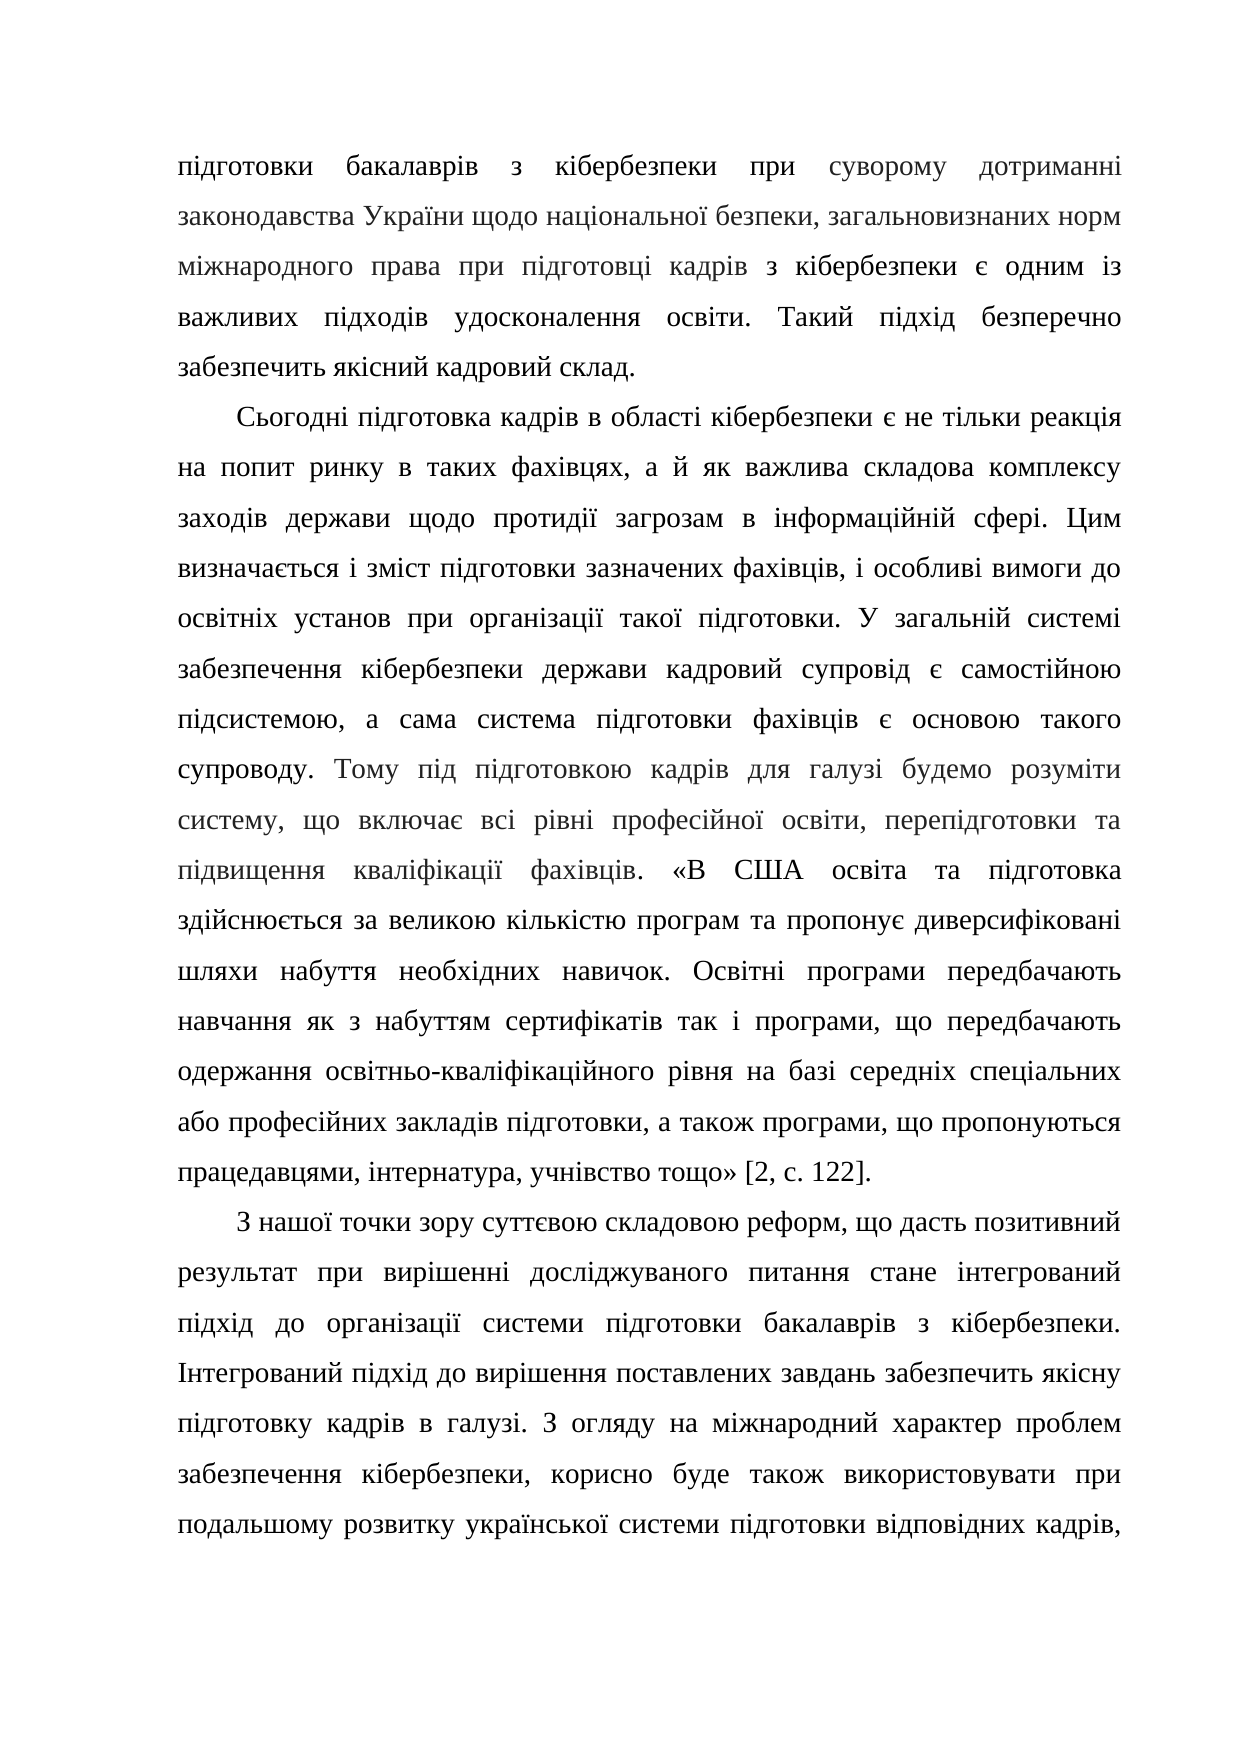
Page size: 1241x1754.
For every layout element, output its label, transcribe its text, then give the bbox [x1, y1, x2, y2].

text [177, 1204, 1122, 1540]
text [177, 148, 1122, 382]
text Сьогодні підготовка кадрів в області кібербезпеки є не тільки реакція на попит ринку в таких фахівцях, а й як важлива складова комплексу заходів держави щодо протидії загрозам в інформаційній сфері. Цим визначається і зміст підготовки зазначених фахівців, і особливі вимоги до освітніх установ при організації такої підготовки. У загальній системі забезпечення кібербезпеки держави кадровий супровід є самостійною підсистемою, а сама система підготовки фахівців є основою такого супроводу. Тому під підготовкою кадрів для галузі будемо розуміти систему, що включає всі рівні професійної освіти, перепідготовки та підвищення кваліфікації фахівців. «В США освіта та підготовка здійснюється за великою кількістю програм та пропонує диверсифіковані шляхи набуття необхідних навичок. Освітні програми передбачають навчання як з набуттям сертифікатів так і програми, що передбачають одержання освітньо-кваліфікаційного рівня на базі середніх спеціальних або професійних закладів підготовки, а також програми, що пропонуються працедавцями, інтернатура, учнівство тощо» [2, с. 122]. [177, 399, 1122, 1187]
